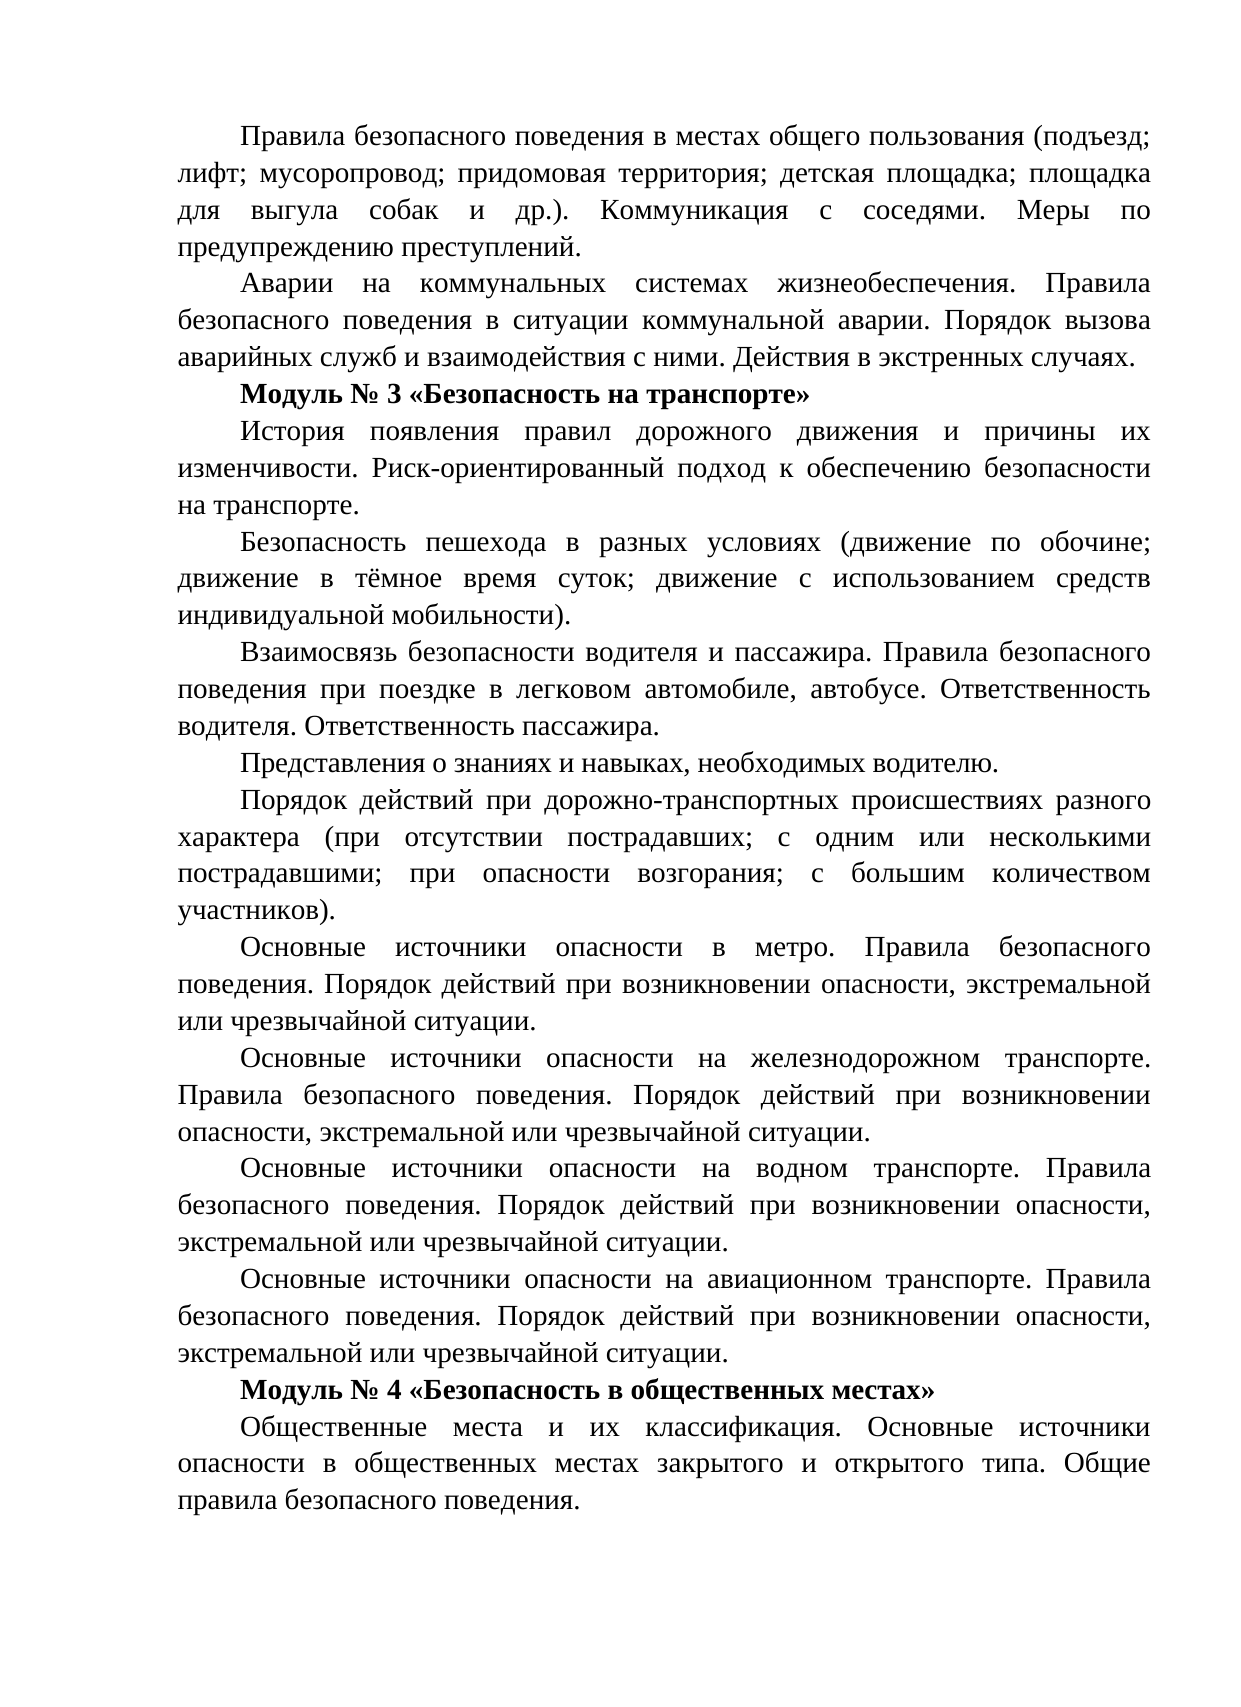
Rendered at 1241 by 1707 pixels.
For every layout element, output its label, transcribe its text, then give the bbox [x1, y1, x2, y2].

text Основные источники опасности на железнодорожном транспорте. Правила безопасного поведения. Порядок действий при возникновении опасности, экстремальной или чрезвычайной ситуации. [177, 1040, 1152, 1147]
text Основные источники опасности на водном транспорте. Правила безопасного поведения. Порядок действий при возникновении опасности, экстремальной или чрезвычайной ситуации. [177, 1151, 1152, 1258]
text Основные источники опасности в метро. Правила безопасного поведения. Порядок действий при возникновении опасности, экстремальной или чрезвычайной ситуации. [177, 929, 1152, 1037]
text История появления правил дорожного движения и причины их изменчивости. Риск-ориентированный подход к обеспечению безопасности на транспорте. [177, 413, 1152, 520]
text Представления о знаниях и навыках, необходимых водителю. [177, 745, 1152, 778]
text Порядок действий при дорожно-транспортных происшествиях разного характера (при отсутствии пострадавших; с одним или несколькими пострадавшими; при опасности возгорания; с большим количеством участников). [177, 782, 1152, 926]
text Модуль № 4 «Безопасность в общественных местах» [177, 1372, 1152, 1405]
text Основные источники опасности на авиационном транспорте. Правила безопасного поведения. Порядок действий при возникновении опасности, экстремальной или чрезвычайной ситуации. [177, 1261, 1152, 1368]
text Аварии на коммунальных системах жизнеобеспечения. Правила безопасного поведения в ситуации коммунальной аварии. Порядок вызова аварийных служб и взаимодействия с ними. Действия в экстренных случаях. [177, 266, 1152, 373]
text Безопасность пешехода в разных условиях (движение по обочине; движение в тёмное время суток; движение с использованием средств индивидуальной мобильности). [177, 524, 1152, 631]
text Модуль № 3 «Безопасность на транспорте» [177, 376, 1152, 410]
text Взаимосвязь безопасности водителя и пассажира. Правила безопасного поведения при поездке в легковом автомобиле, автобусе. Ответственность водителя. Ответственность пассажира. [177, 634, 1152, 742]
text Общественные места и их классификация. Основные источники опасности в общественных местах закрытого и открытого типа. Общие правила безопасного поведения. [177, 1409, 1152, 1516]
text Правила безопасного поведения в местах общего пользования (подъезд; лифт; мусоропровод; придомовая территория; детская площадка; площадка для выгула собак и др.). Коммуникация с соседями. Меры по предупреждению преступлений. [177, 118, 1152, 262]
